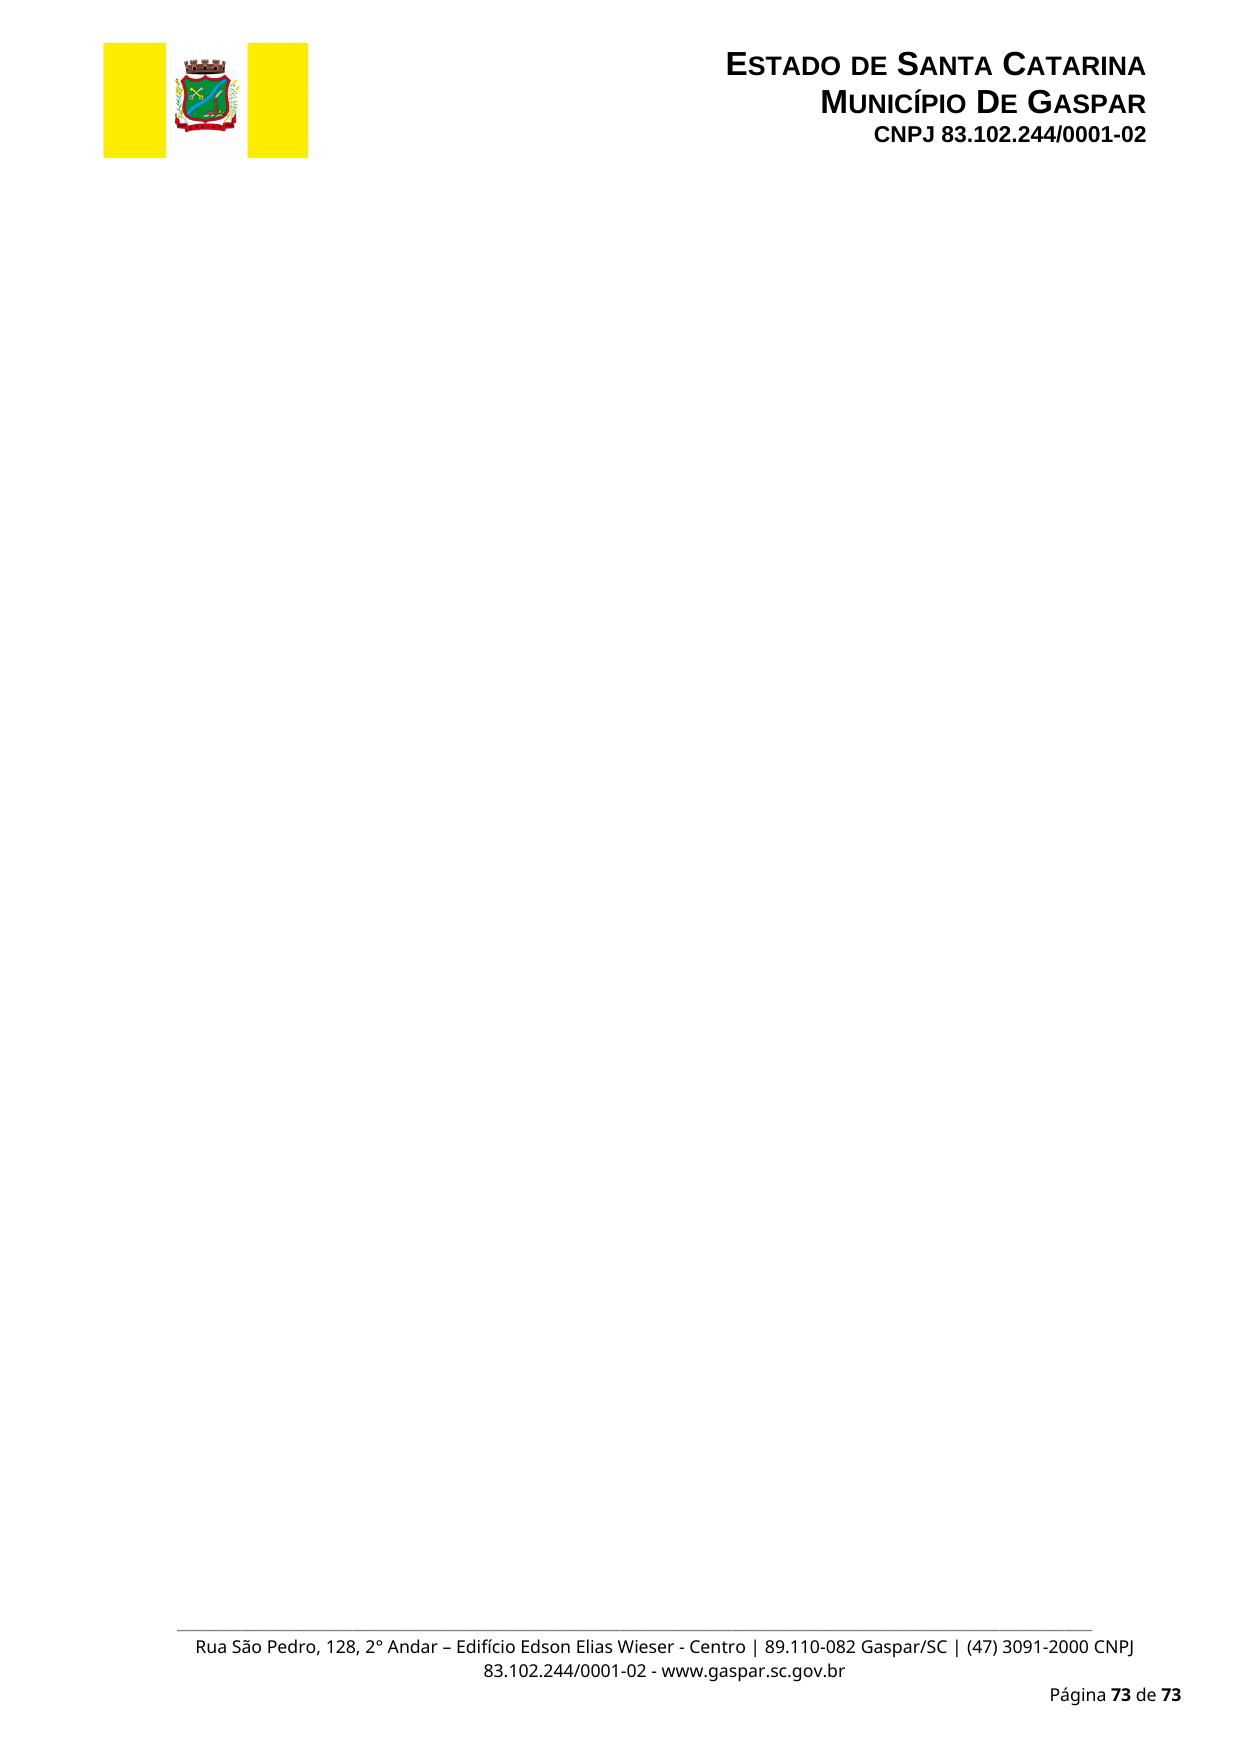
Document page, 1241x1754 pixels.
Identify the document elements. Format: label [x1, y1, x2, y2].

picture [103, 43, 309, 158]
